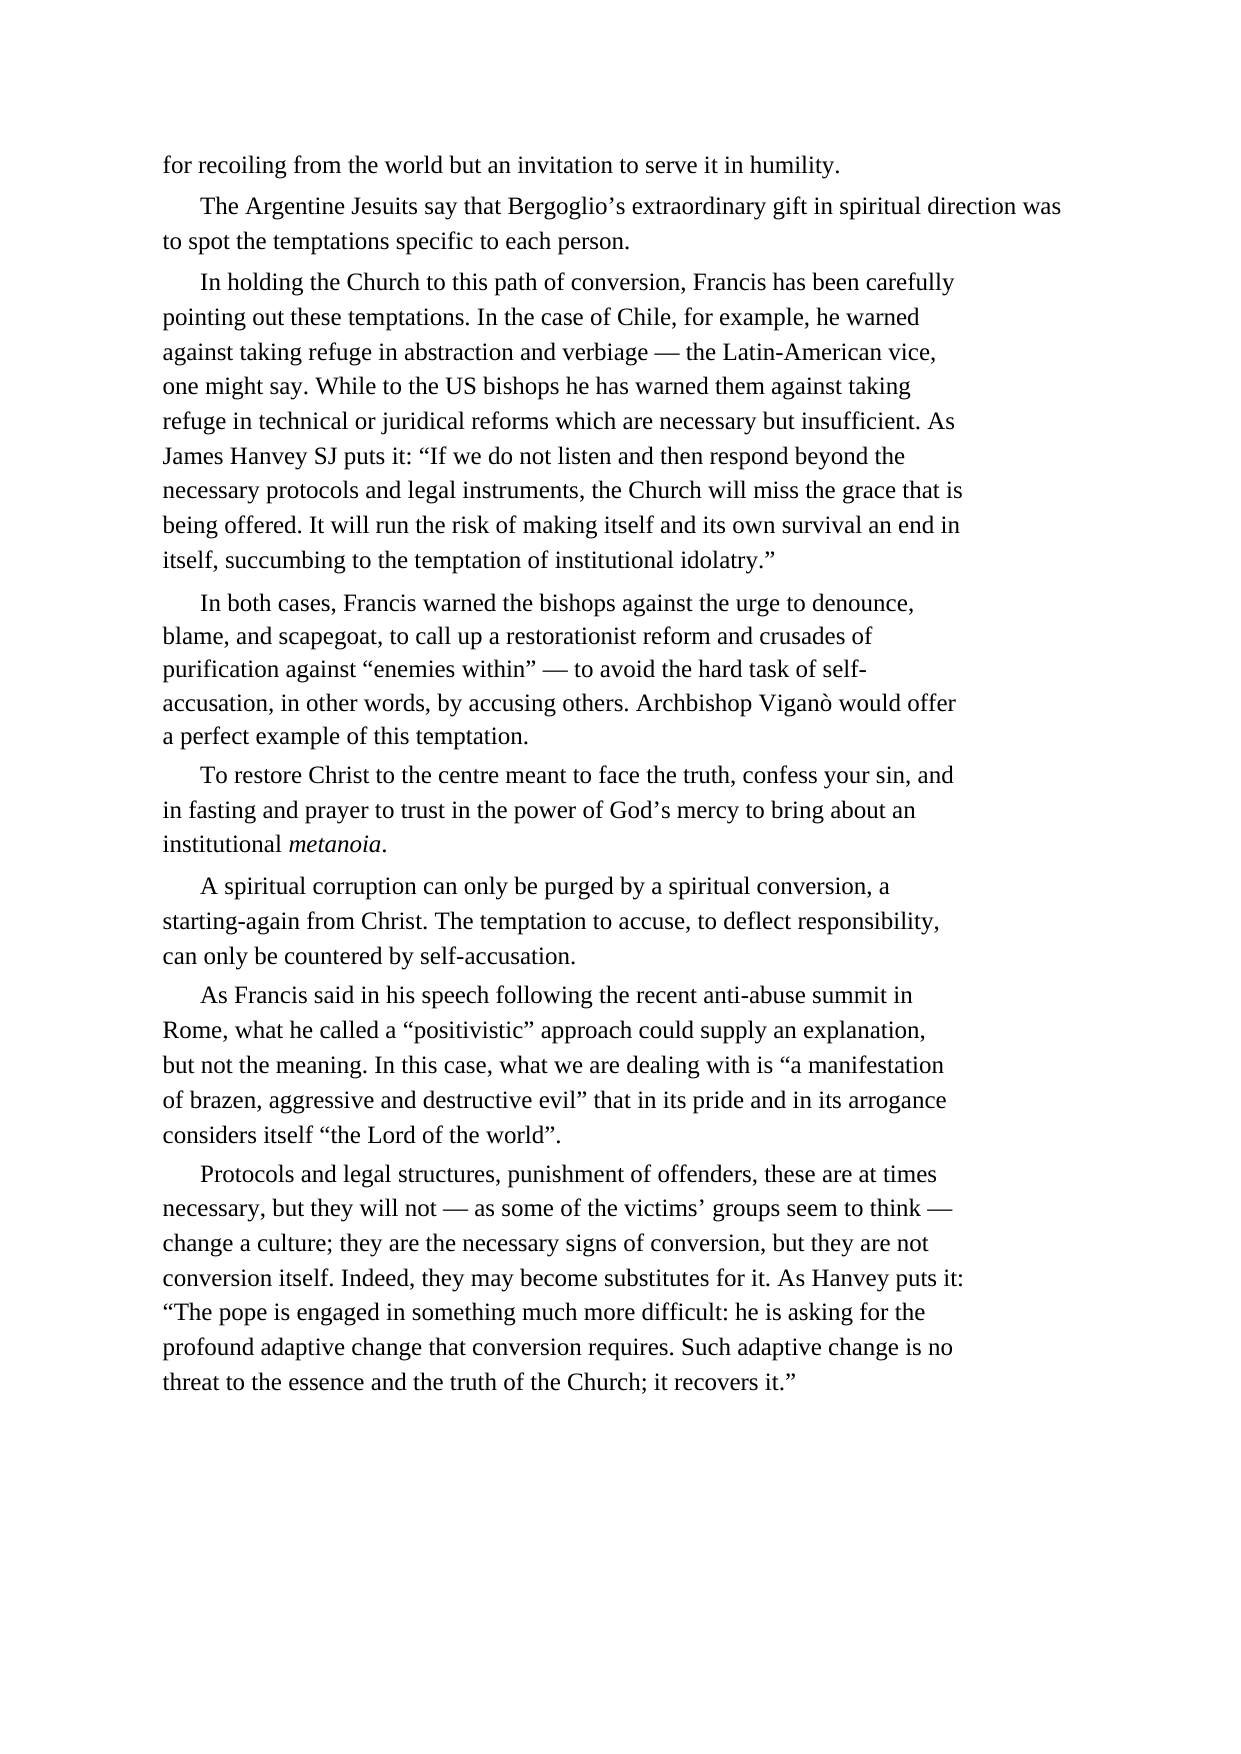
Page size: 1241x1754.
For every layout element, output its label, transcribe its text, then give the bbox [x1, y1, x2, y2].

text In both cases, Francis warned the bishops against the urge to denounce, blame, and scapegoat, to call up a restorationist reform and crusades of purification against “enemies within” — to avoid the hard task of self- accusation, in other words, by accusing others. Archbishop Viganò would offer a perfect example of this temptation. [162, 588, 964, 750]
text To restore Christ to the centre meant to face the truth, confess your sin, and in fasting and prayer to trust in the power of God’s mercy to bring about an institutional metanoia. [162, 760, 971, 858]
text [162, 150, 982, 179]
text Protocols and legal structures, punishment of offenders, these are at times necessary, but they will not — as some of the victims’ groups seem to think — change a culture; they are the necessary signs of conversion, but they are not conversion itself. Indeed, they may become substitutes for it. As Hanvey puts it: “The pope is engaged in something much more difficult: he is asking for the profound adaptive change that conversion requires. Such adaptive change is no threat to the essence and the truth of the Church; it recovers it.” [162, 1159, 973, 1396]
text In holding the Church to this path of conversion, Francis has been carefully pointing out these temptations. In the case of Chile, for example, he warned against taking refuge in abstraction and verbiage — the Latin-American vice, one might say. While to the US bishops he has warned them against taking refuge in technical or juridical reforms which are necessary but insufficient. As James Hanvey SJ puts it: “If we do not listen and then respond beyond the necessary protocols and legal instruments, the Church will miss the grace that is being offered. It will run the risk of making itself and its own survival an end in itself, succumbing to the temptation of institutional idolatry.” [162, 267, 971, 574]
text The Argentine Jesuits say that Bergoglio’s extraordinary gift in spiritual direction was to spot the temptations specific to each person. [162, 191, 1075, 255]
text A spiritual corruption can only be purged by a spiritual conversion, a starting-again from Christ. The temptation to accuse, to deflect responsibility, can only be countered by self-accusation. [162, 871, 947, 969]
text As Francis said in his speech following the recent anti-abuse summit in Rome, what he called a “positivistic” approach could supply an explanation, but not the meaning. In this case, what we are dealing with is “a manifestation of brazen, aggressive and destructive evil” that in its pride and in its arrogance considers itself “the Lord of the world”. [162, 980, 964, 1148]
